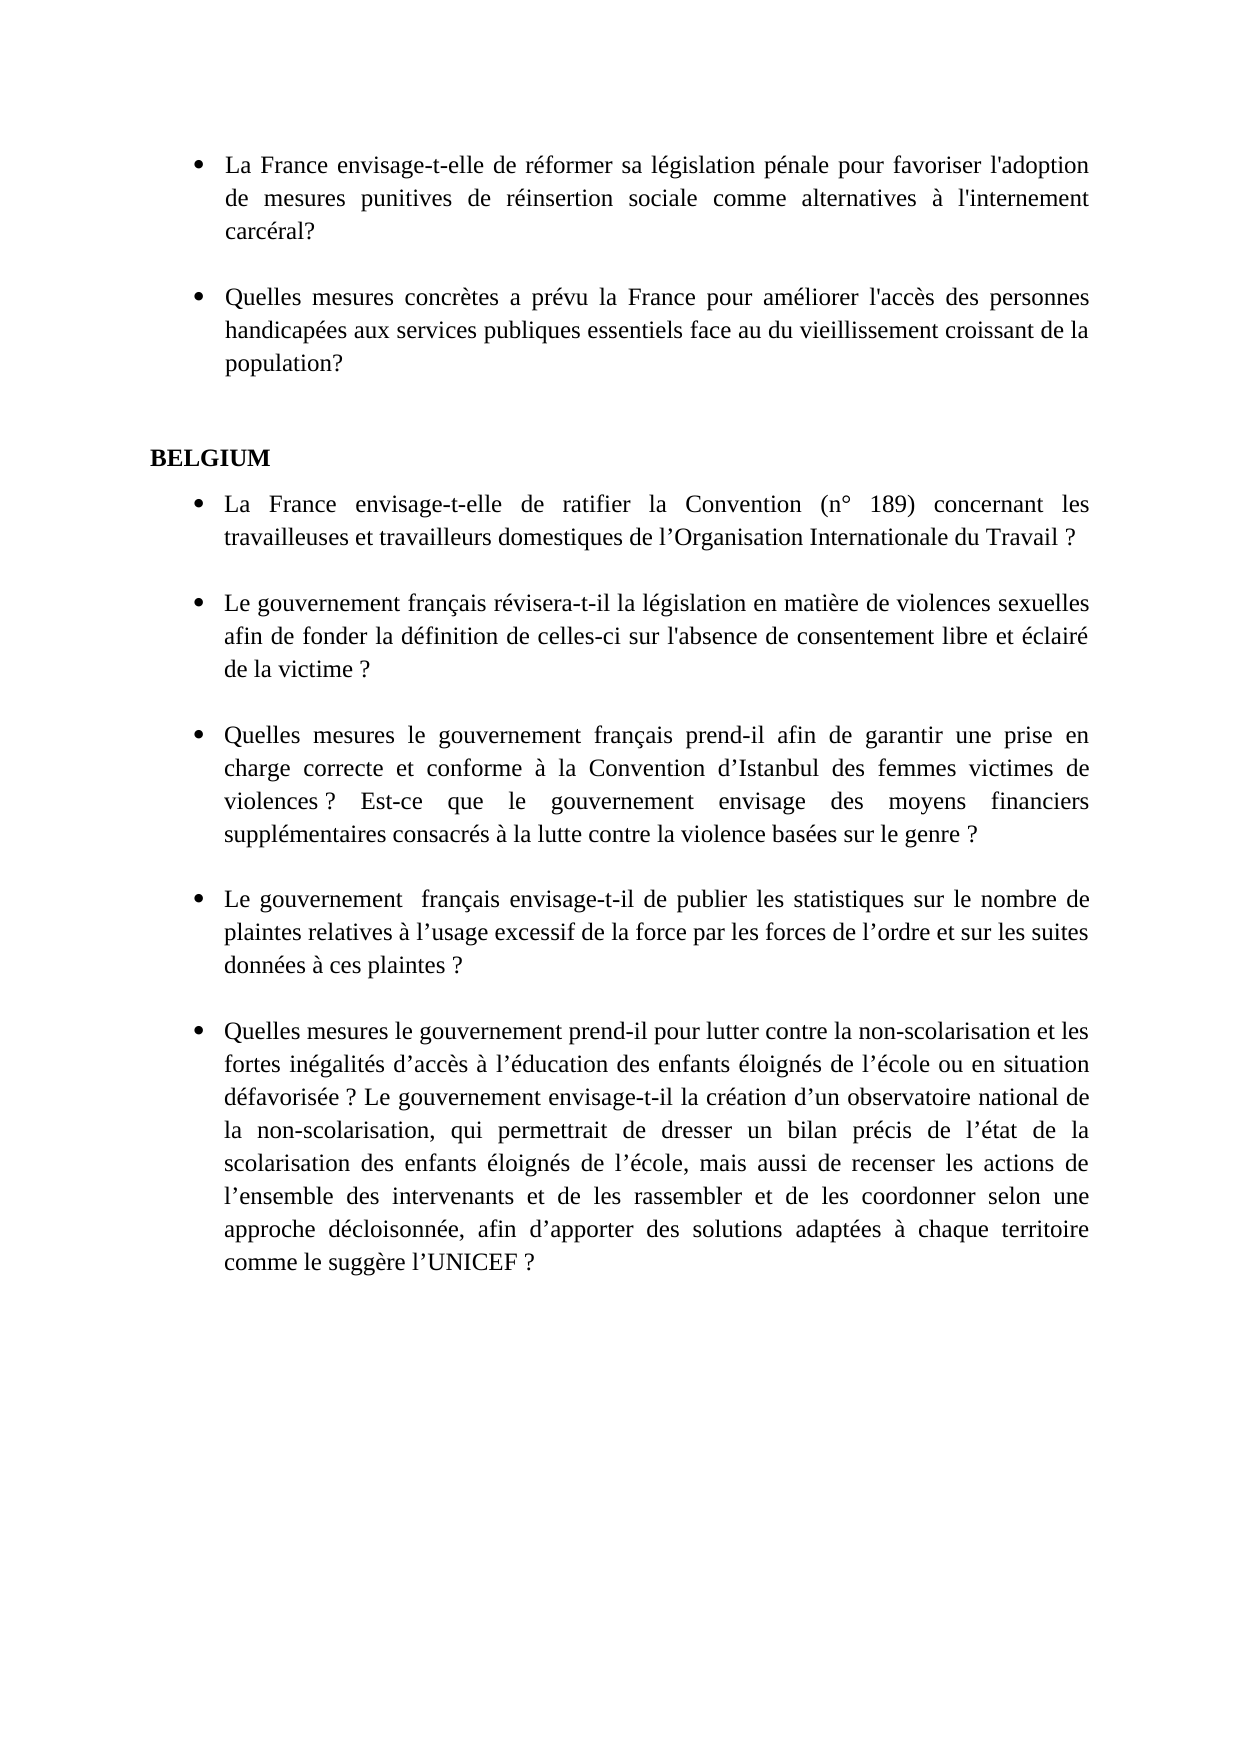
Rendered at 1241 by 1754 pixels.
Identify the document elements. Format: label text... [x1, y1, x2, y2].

list Quelles mesures le gouvernement prend-il pour lutter contre la non-scolarisation et les fortes inégalités d’accès à l’éducation des enfants éloignés de l’école ou en situation défavorisée ? Le gouvernement envisage-t-il la création d’un observatoire national de la non-scolarisation, qui permettrait de dresser un bilan précis de l’état de la scolarisation des enfants éloignés de l’école, mais aussi de recenser les actions de l’ensemble des intervenants et de les rassembler et de les coordonner selon une approche décloisonnée, afin d’apporter des solutions adaptées à chaque territoire comme le suggère l’UNICEF ? [194, 1016, 1090, 1276]
list Le gouvernement français révisera-t-il la législation en matière de violences sexuelles afin de fonder la définition de celles-ci sur l'absence de consentement libre et éclairé de la victime ? [194, 588, 1090, 683]
list Quelles mesures le gouvernement français prend-il afin de garantir une prise en charge correcte et conforme à la Convention d’Istanbul des femmes victimes de violences ? Est-ce que le gouvernement envisage des moyens financiers supplémentaires consacrés à la lutte contre la violence basées sur le genre ? [194, 720, 1090, 880]
text BELGIUM [150, 443, 1090, 472]
list Le gouvernement français envisage-t-il de publier les statistiques sur le nombre de plaintes relatives à l’usage excessif de la force par les forces de l’ordre et sur les suites données à ces plaintes ? [194, 884, 1090, 979]
list La France envisage-t-elle de ratifier la Convention (n° 189) concernant les travailleuses et travailleurs domestiques de l’Organisation Internationale du Travail ? [194, 489, 1090, 551]
list La France envisage-t-elle de réformer sa législation pénale pour favoriser l'adoption de mesures punitives de réinsertion sociale comme alternatives à l'internement carcéral? [194, 150, 1090, 245]
list Quelles mesures concrètes a prévu la France pour améliorer l'accès des personnes handicapées aux services publiques essentiels face au du vieillissement croissant de la population? [194, 282, 1090, 377]
